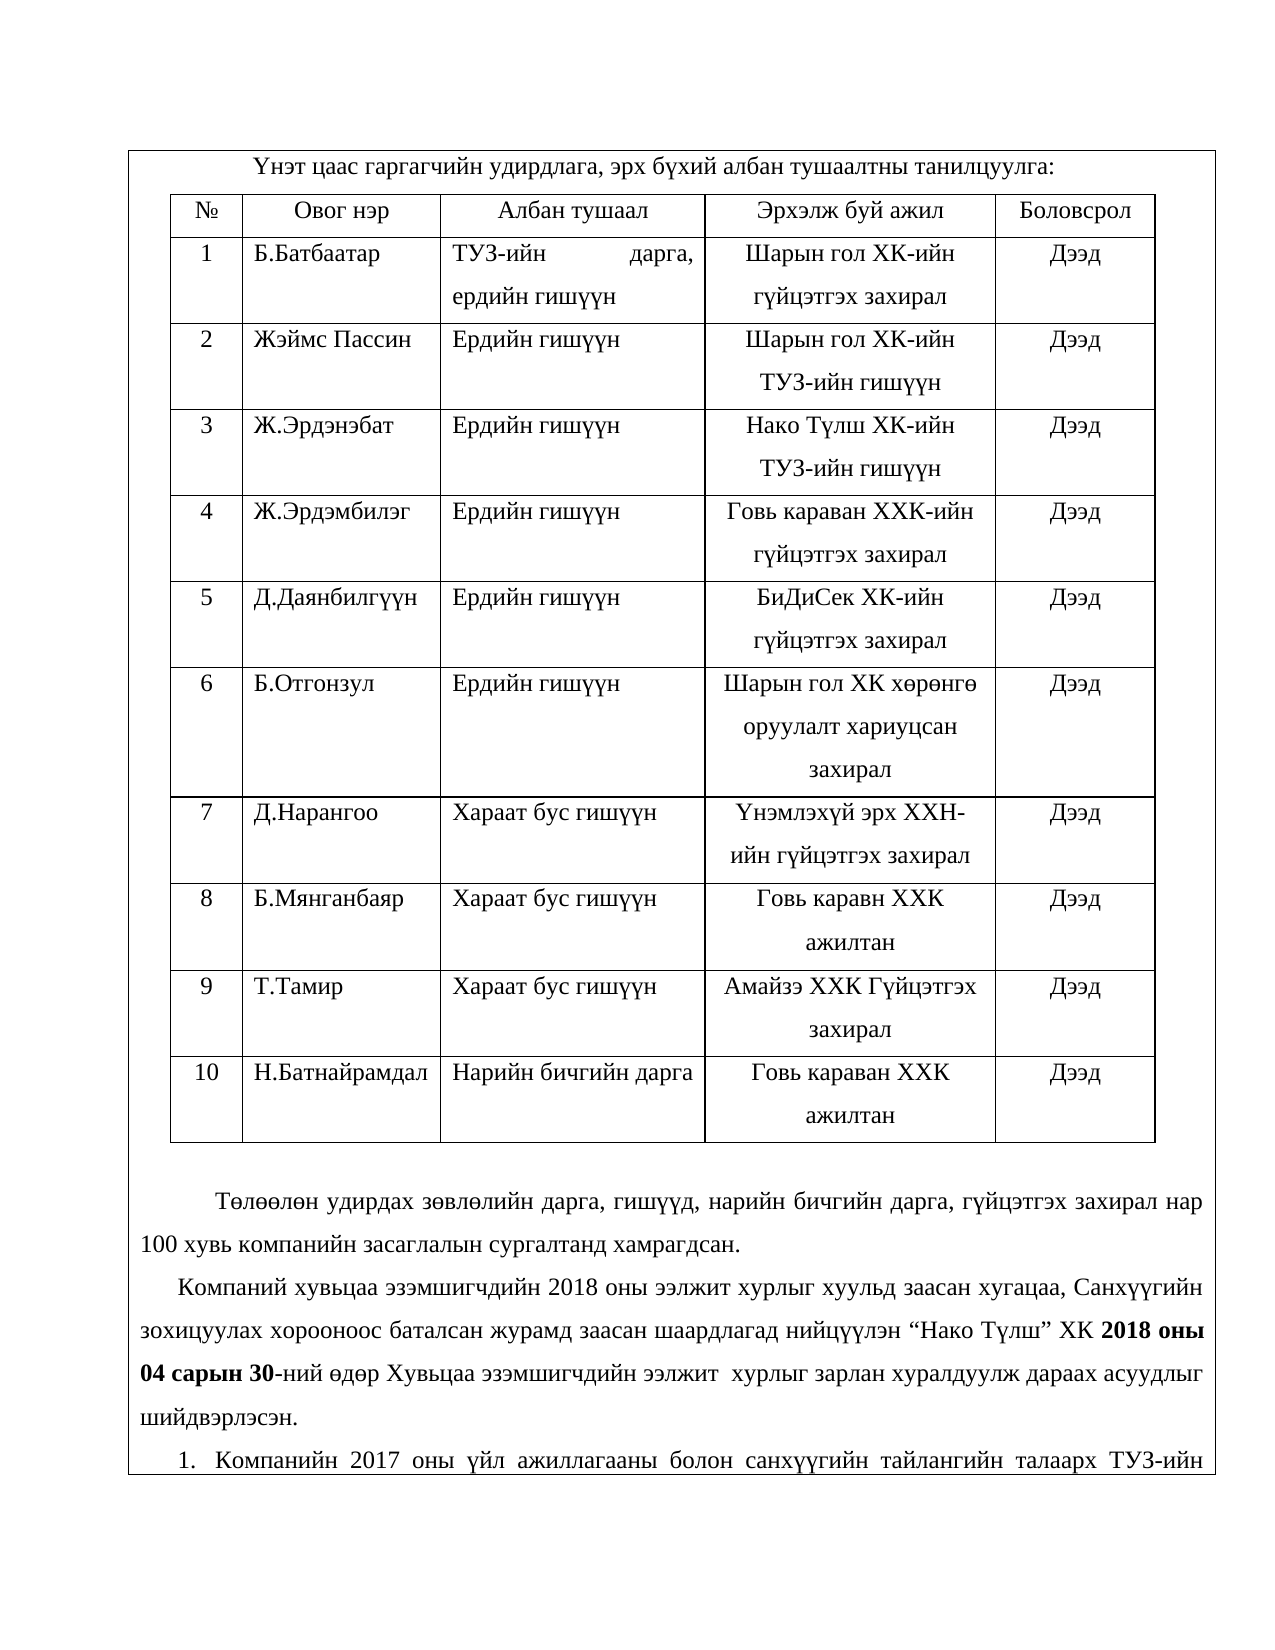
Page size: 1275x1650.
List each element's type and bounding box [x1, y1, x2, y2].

table_header [129, 151, 1215, 1473]
